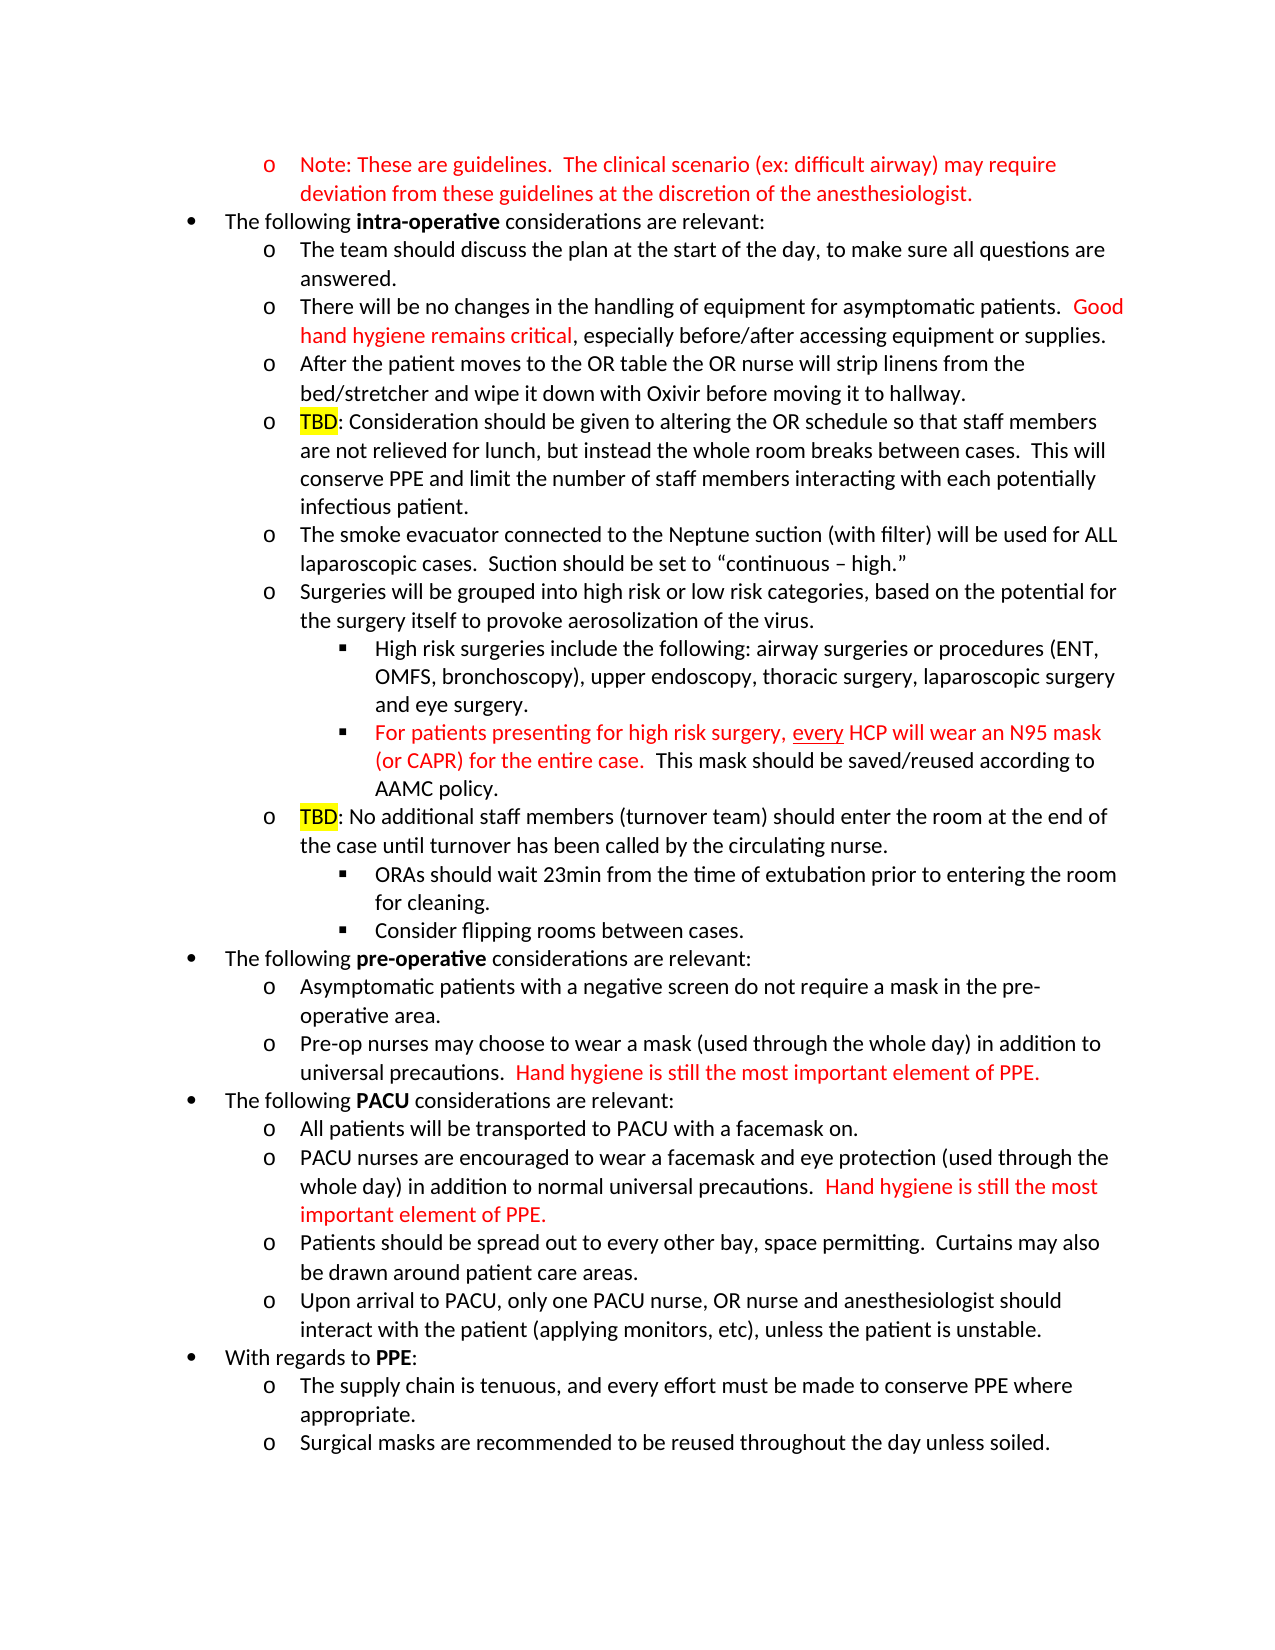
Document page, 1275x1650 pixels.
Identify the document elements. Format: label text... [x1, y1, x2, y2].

list The following pre-operative considerations are relevant: [187, 944, 1125, 972]
list All patients will be transported to PACU with a facemask on. [262, 1114, 1125, 1143]
list Consider flipping rooms between cases. [337, 916, 1125, 944]
list Pre-op nurses may choose to wear a mask (used through the whole day) in addition to universal precautions. Hand hygiene is still the most important element of PPE. [262, 1029, 1125, 1086]
list The smoke evacuator connected to the Neptune suction (with filter) will be used for ALL laparoscopic cases. Suction should be set to “continuous – high.” [262, 520, 1125, 577]
list PACU nurses are encouraged to wear a facemask and eye protection (used through the whole day) in addition to normal universal precautions. Hand hygiene is still the most important element of PPE. [262, 1143, 1125, 1228]
list The following PACU considerations are relevant: [187, 1086, 1125, 1114]
list TBD: No additional staff members (turnover team) should enter the room at the end of the case until turnover has been called by the circulating nurse. [262, 802, 1125, 860]
list Patients should be spread out to every other bay, space permitting. Curtains may also be drawn around patient care areas. [262, 1228, 1125, 1286]
list There will be no changes in the handling of equipment for asymptomatic patients. Good hand hygiene remains critical, especially before/after accessing equipment or supplies. [262, 292, 1125, 349]
list Note: These are guidelines. The clinical scenario (ex: difficult airway) may require deviation from these guidelines at the discretion of the anesthesiologist. [262, 150, 1125, 207]
list With regards to PPE: [187, 1343, 1125, 1371]
list Asymptomatic patients with a negative screen do not require a mask in the pre-operative area. [262, 972, 1125, 1029]
list The following intra-operative considerations are relevant: [187, 207, 1125, 235]
list For patients presenting for high risk surgery, every HCP will wear an N95 mask (or CAPR) for the entire case. This mask should be saved/reused according to AAMC policy. [337, 718, 1125, 802]
list Upon arrival to PACU, only one PACU nurse, OR nurse and anesthesiologist should interact with the patient (applying monitors, etc), unless the patient is unstable. [262, 1286, 1125, 1343]
list The supply chain is tenuous, and every effort must be made to conserve PPE where appropriate. [262, 1371, 1125, 1428]
list Surgical masks are recommended to be reused throughout the day unless soiled. [262, 1428, 1125, 1457]
list TBD: Consideration should be given to altering the OR schedule so that staff members are not relieved for lunch, but instead the whole room breaks between cases. This will conserve PPE and limit the number of staff members interacting with each potentially infectious patient. [262, 407, 1125, 520]
list After the patient moves to the OR table the OR nurse will strip linens from the bed/stretcher and wipe it down with Oxivir before moving it to hallway. [262, 349, 1125, 407]
list Surgeries will be grouped into high risk or low risk categories, based on the potential for the surgery itself to provoke aerosolization of the virus. [262, 577, 1125, 634]
list High risk surgeries include the following: airway surgeries or procedures (ENT, OMFS, bronchoscopy), upper endoscopy, thoracic surgery, laparoscopic surgery and eye surgery. [337, 634, 1125, 718]
list The team should discuss the plan at the start of the day, to make sure all questions are answered. [262, 235, 1125, 292]
list ORAs should wait 23min from the time of extubation prior to entering the room for cleaning. [337, 860, 1125, 916]
